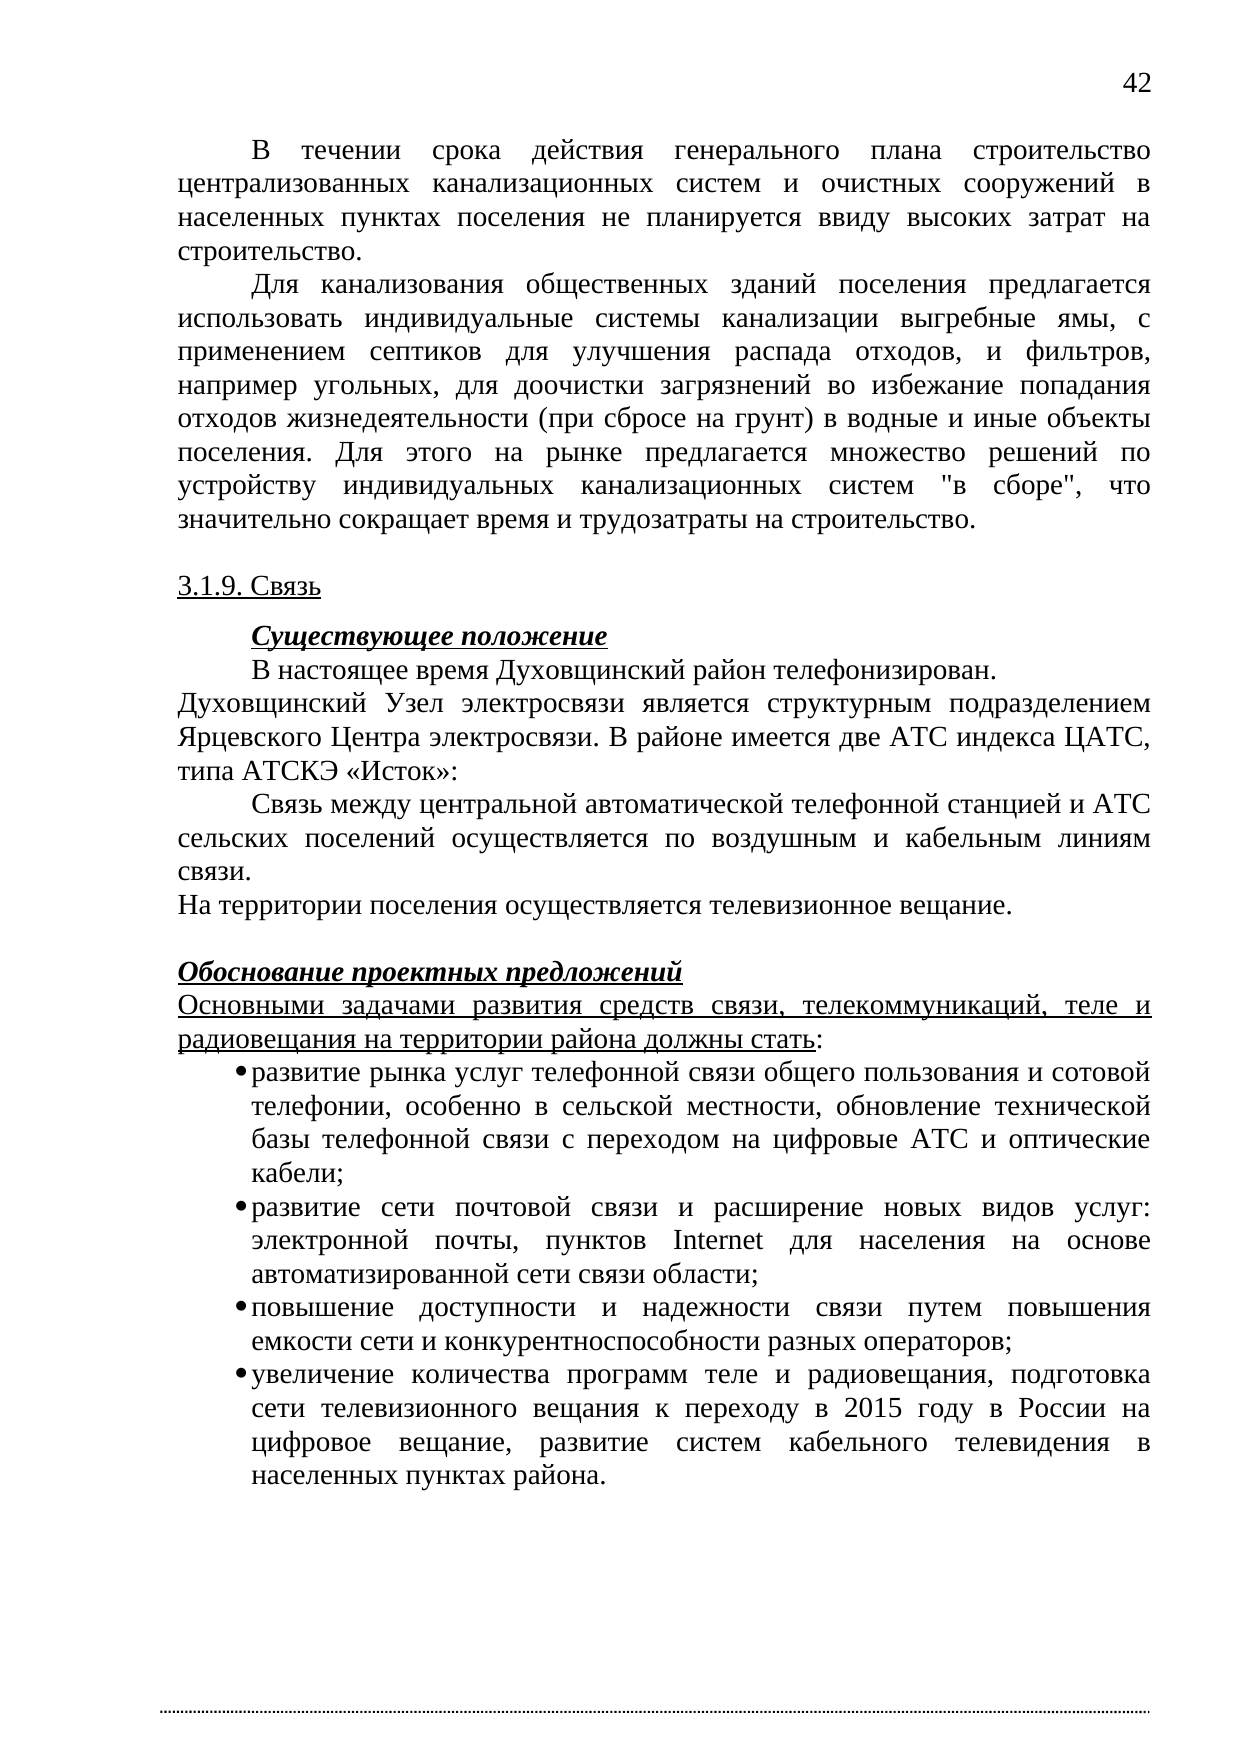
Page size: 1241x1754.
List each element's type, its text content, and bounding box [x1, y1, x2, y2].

text Для канализования общественных зданий поселения предлагается использовать индивидуальные системы канализации выгребные ямы, с применением септиков для улучшения распада отходов, и фильтров, например угольных, для доочистки загрязнений во избежание попадания отходов жизнедеятельности (при сбросе на грунт) в водные и иные объекты поселения. Для этого на рынке предлагается множество решений по устройству индивидуальных канализационных систем "в сборе", что значительно сокращает время и трудозатраты на строительство. [177, 266, 1152, 534]
text Связь между центральной автоматической телефонной станцией и АТС сельских поселений осуществляется по воздушным и кабельным линиям связи. [177, 786, 1152, 887]
list увеличение количества программ теле и радиовещания, подготовка сети телевизионного вещания к переходу в 2015 году в России на цифровое вещание, развитие систем кабельного телевидения в населенных пунктах района. [236, 1357, 1152, 1491]
text Существующее положение [177, 618, 1152, 652]
text Основными задачами развития средств связи, телекоммуникаций, теле и радиовещания на территории района должны стать: [177, 987, 1152, 1016]
text Основными задачами развития средств связи, телекоммуникаций, теле и радиовещания на территории района должны стать: [177, 1017, 1152, 1054]
list развитие рынка услуг телефонной связи общего пользования и сотовой телефонии, особенно в сельской местности, обновление технической базы телефонной связи с переходом на цифровые АТС и оптические кабели; [236, 1054, 1152, 1189]
subtitle 3.1.9. Связь [177, 568, 1152, 602]
list развитие сети почтовой связи и расширение новых видов услуг: электронной почты, пунктов Internet для населения на основе автоматизированной сети связи области; [236, 1189, 1152, 1289]
text Обоснование проектных предложений [177, 954, 1152, 987]
text В настоящее время Духовщинский район телефонизирован. [177, 652, 1152, 686]
text На территории поселения осуществляется телевизионное вещание. [177, 887, 1152, 920]
text В течении срока действия генерального плана строительство централизованных канализационных систем и очистных сооружений в населенных пунктах поселения не планируется ввиду высоких затрат на строительство. [177, 132, 1152, 266]
list повышение доступности и надежности связи путем повышения емкости сети и конкурентноспособности разных операторов; [236, 1289, 1152, 1357]
text Духовщинский Узел электросвязи является структурным подразделением Ярцевского Центра электросвязи. В районе имеется две АТС индекса ЦАТС, типа АТСКЭ «Исток»: [177, 686, 1152, 786]
